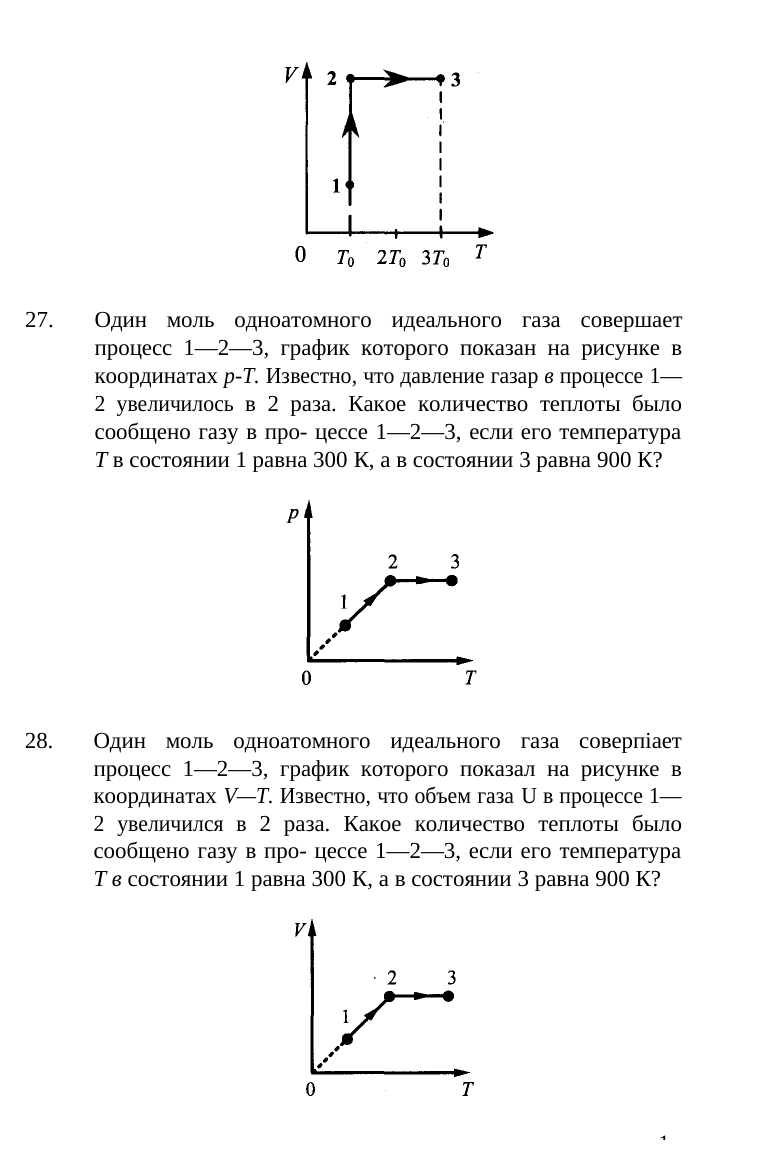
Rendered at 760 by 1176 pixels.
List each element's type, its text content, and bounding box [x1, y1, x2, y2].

list Один моль одноатомного идеального газа соверпіает процесс 1—2—3, график которого показал на рисунке в координатах V—T. Известно, что объем газа U в процессе 1—2 увеличился в 2 раза. Какое количество теплоты было сообщено газу в про- цессе 1—2—3, если его температура Т в состоянии 1 равна 300 К, а в состоянии 3 равна 900 К? [24, 727, 682, 891]
picture [295, 919, 474, 1096]
picture [284, 62, 494, 268]
list Один моль одноатомного идеального газа совершает процесс 1—2—3, график которого показан на рисунке в координатах p-T. Известно, что давление газар в процессе 1—2 увеличилось в 2 раза. Какое количество теплоты было сообщено газу в про- цессе 1—2—3, если его температура Т в состоянии 1 равна 300 К, а в состоянии 3 равна 900 К? [25, 306, 682, 472]
picture [286, 500, 477, 685]
